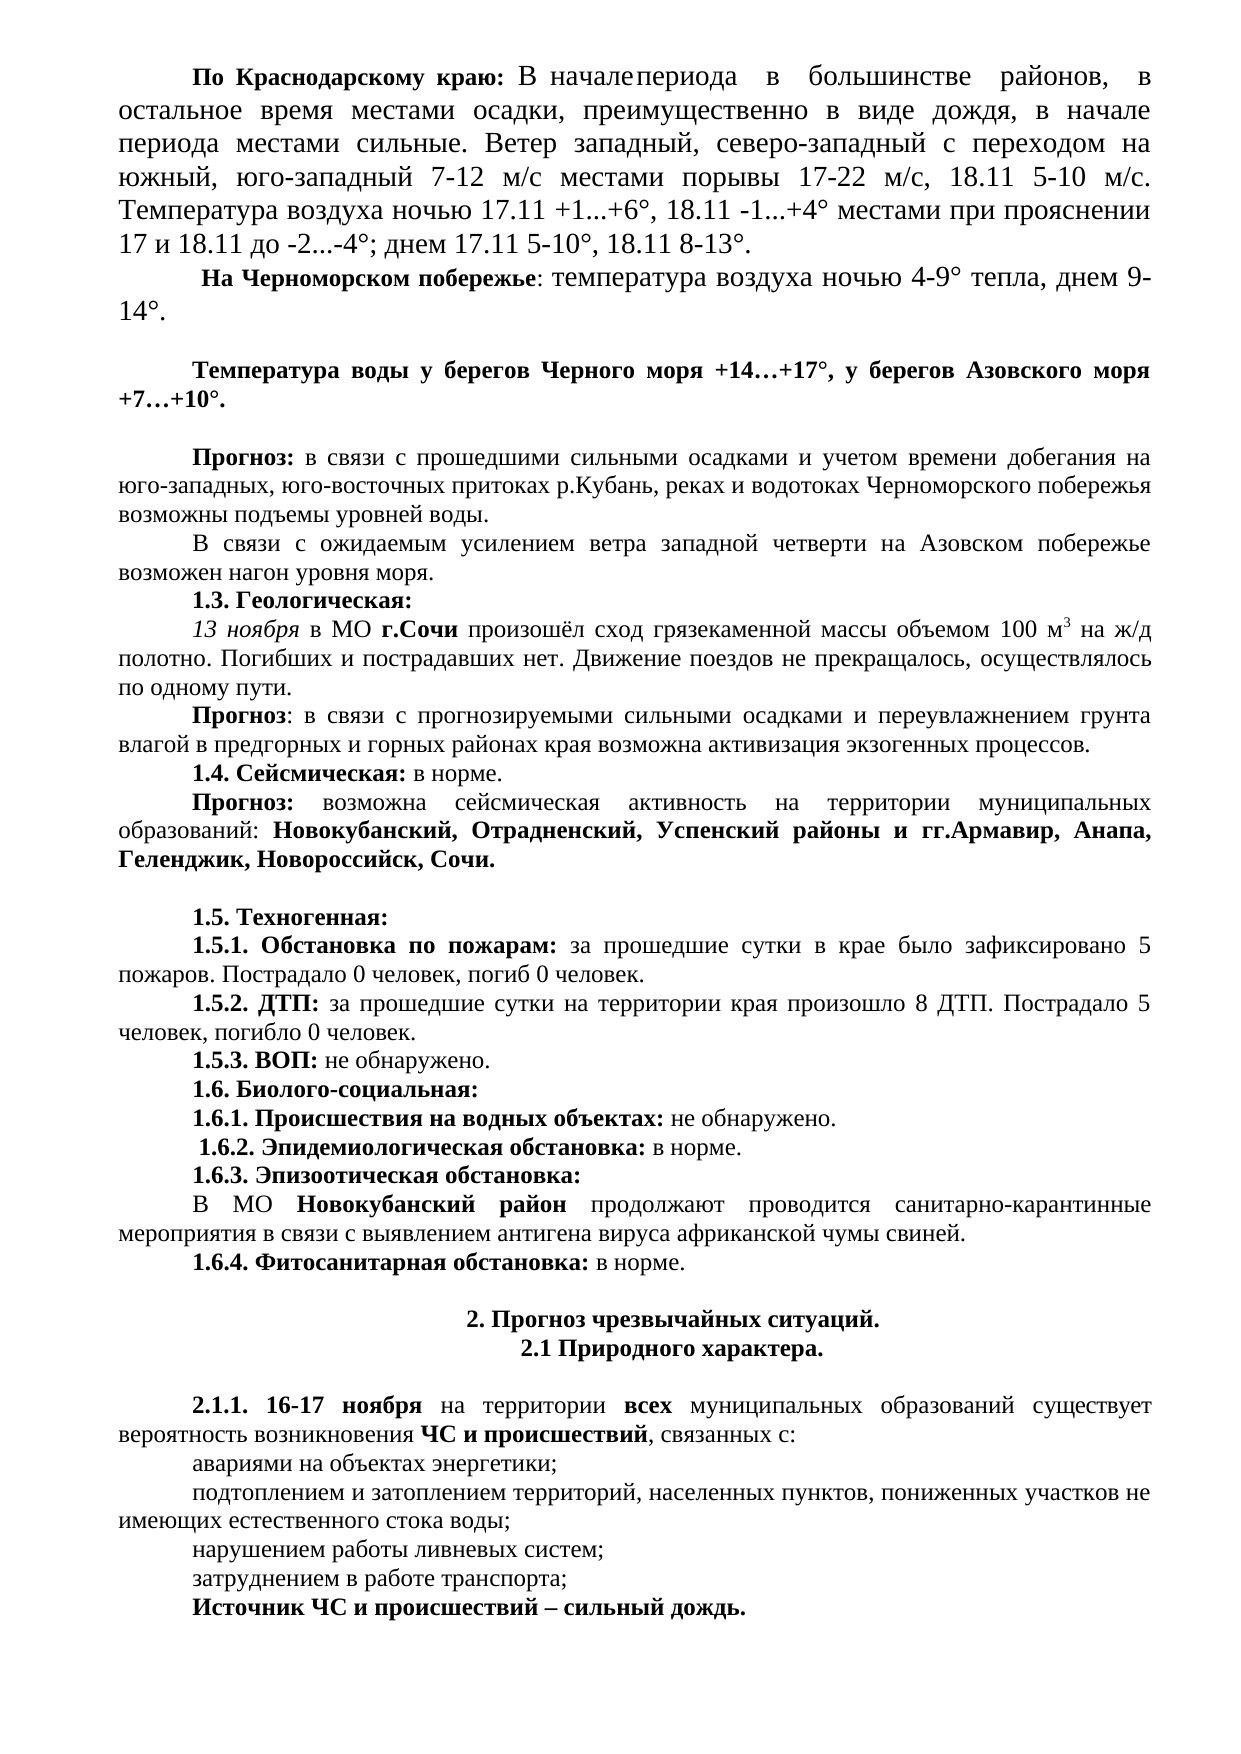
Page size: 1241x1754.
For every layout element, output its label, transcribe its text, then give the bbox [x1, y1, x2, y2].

text По Краснодарскому краю: В начале периода в большинстве районов, в остальное время местами осадки, преимущественно в виде дождя, в начале периода местами сильные. Ветер западный, северо-западный с переходом на южный, юго-западный 7-12 м/с местами порывы 17-22 м/с, 18.11 5-10 м/с. Температура воздуха ночью 17.11 +1...+6°, 18.11 -1...+4° местами при прояснении 17 и 18.11 до -2...-4°; днем 17.11 5-10°, 18.11 8-13°. [118, 58, 1152, 259]
text 1.6.4. Фитосанитарная обстановка: в норме. [118, 1247, 1154, 1275]
text 1.5.1. Обстановка по пожарам: за прошедшие сутки в крае было зафиксировано 5 пожаров. Пострадало 0 человек, погиб 0 человек. [118, 930, 1152, 988]
text 1.6.3. Эпизоотическая обстановка: [118, 1160, 1152, 1189]
text подтоплением и затоплением территорий, населенных пунктов, пониженных участков не имеющих естественного стока воды; [118, 1477, 1152, 1534]
text авариями на объектах энергетики; [118, 1448, 1152, 1477]
text Прогноз: в связи с прогнозируемыми сильными осадками и переувлажнением грунта влагой в предгорных и горных районах края возможна активизация экзогенных процессов. [118, 700, 1152, 758]
text 1.6.2. Эпидемиологическая обстановка: в норме. [118, 1132, 1152, 1160]
text Температура воды у берегов Черного моря +14…+17°, у берегов Азовского моря +7…+10°. [118, 355, 1152, 413]
text В связи с ожидаемым усилением ветра западной четверти на Азовском побережье возможен нагон уровня моря. [118, 528, 1152, 585]
text 2.1.1. 16-17 ноября на территории всех муниципальных образований существует вероятность возникновения ЧС и происшествий, связанных с: [118, 1390, 1152, 1448]
text 13 ноября в МО г.Сочи произошёл сход грязекаменной массы объемом 100 м3 на ж/д полотно. Погибших и пострадавших нет. Движение поездов не прекращалось, осуществлялось по одному пути. [118, 614, 1152, 700]
text На Черноморском побережье: температура воздуха ночью 4-9° тепла, днем 9-14°. [118, 259, 1152, 327]
text 1.5.2. ДТП: за прошедшие сутки на территории края произошло 8 ДТП. Пострадало 5 человек, погибло 0 человек. [118, 988, 1152, 1045]
text 2.1 Природного характера. [118, 1333, 1152, 1362]
text 1.6.1. Происшествия на водных объектах: не обнаружено. [118, 1103, 1152, 1132]
text 1.3. Геологическая: [118, 585, 1152, 614]
text 1.5.3. ВОП: не обнаружено. [118, 1045, 1152, 1074]
text 2. Прогноз чрезвычайных ситуаций. [118, 1304, 1154, 1333]
text нарушением работы ливневых систем; [118, 1534, 1152, 1563]
text 1.5. Техногенная: [192, 902, 1152, 930]
text Источник ЧС и происшествий – сильный дождь. [118, 1592, 1152, 1620]
text 1.6. Биолого-социальная: [118, 1074, 1152, 1103]
text Прогноз: возможна сейсмическая активность на территории муниципальных образований: Новокубанский, Отрадненский, Успенский районы и гг.Армавир, Анапа, Геленджик, Новороссийск, Сочи. [118, 787, 1152, 873]
text 1.4. Сейсмическая: в норме. [118, 758, 1152, 787]
text Прогноз: в связи с прошедшими сильными осадками и учетом времени добегания на юго-западных, юго-восточных притоках р.Кубань, реках и водотоках Черноморского побережья возможны подъемы уровней воды. [118, 442, 1152, 528]
text затруднением в работе транспорта; [118, 1563, 1152, 1592]
text В МО Новокубанский район продолжают проводится санитарно-карантинные мероприятия в связи с выявлением антигена вируса африканской чумы свиней. [118, 1189, 1152, 1247]
